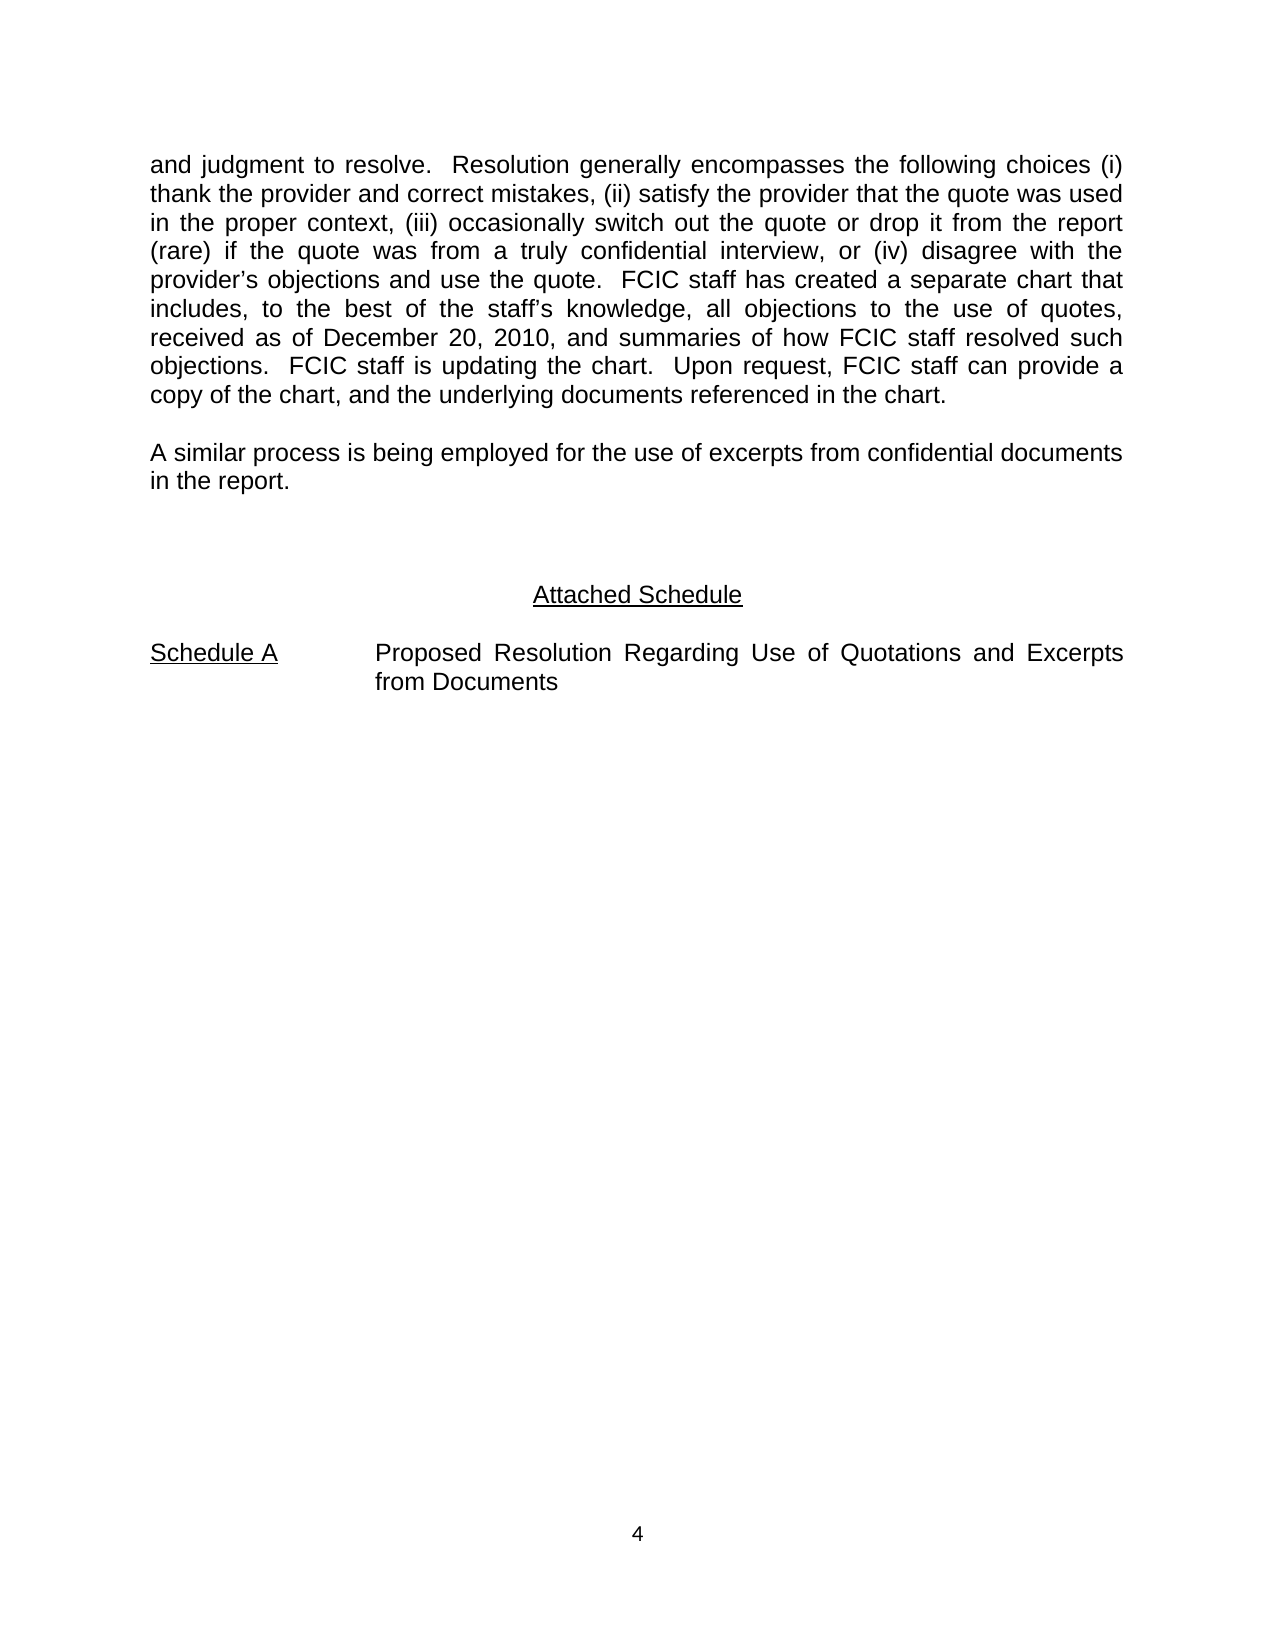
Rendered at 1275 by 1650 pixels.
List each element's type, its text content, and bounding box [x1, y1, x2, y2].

text Attached Schedule [150, 581, 1125, 609]
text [150, 150, 1125, 409]
text Schedule A Proposed Resolution Regarding Use of Quotations and Excerpts from Documents [150, 638, 1125, 696]
text A similar process is being employed for the use of excerpts from confidential documents in the report. [150, 437, 1125, 495]
